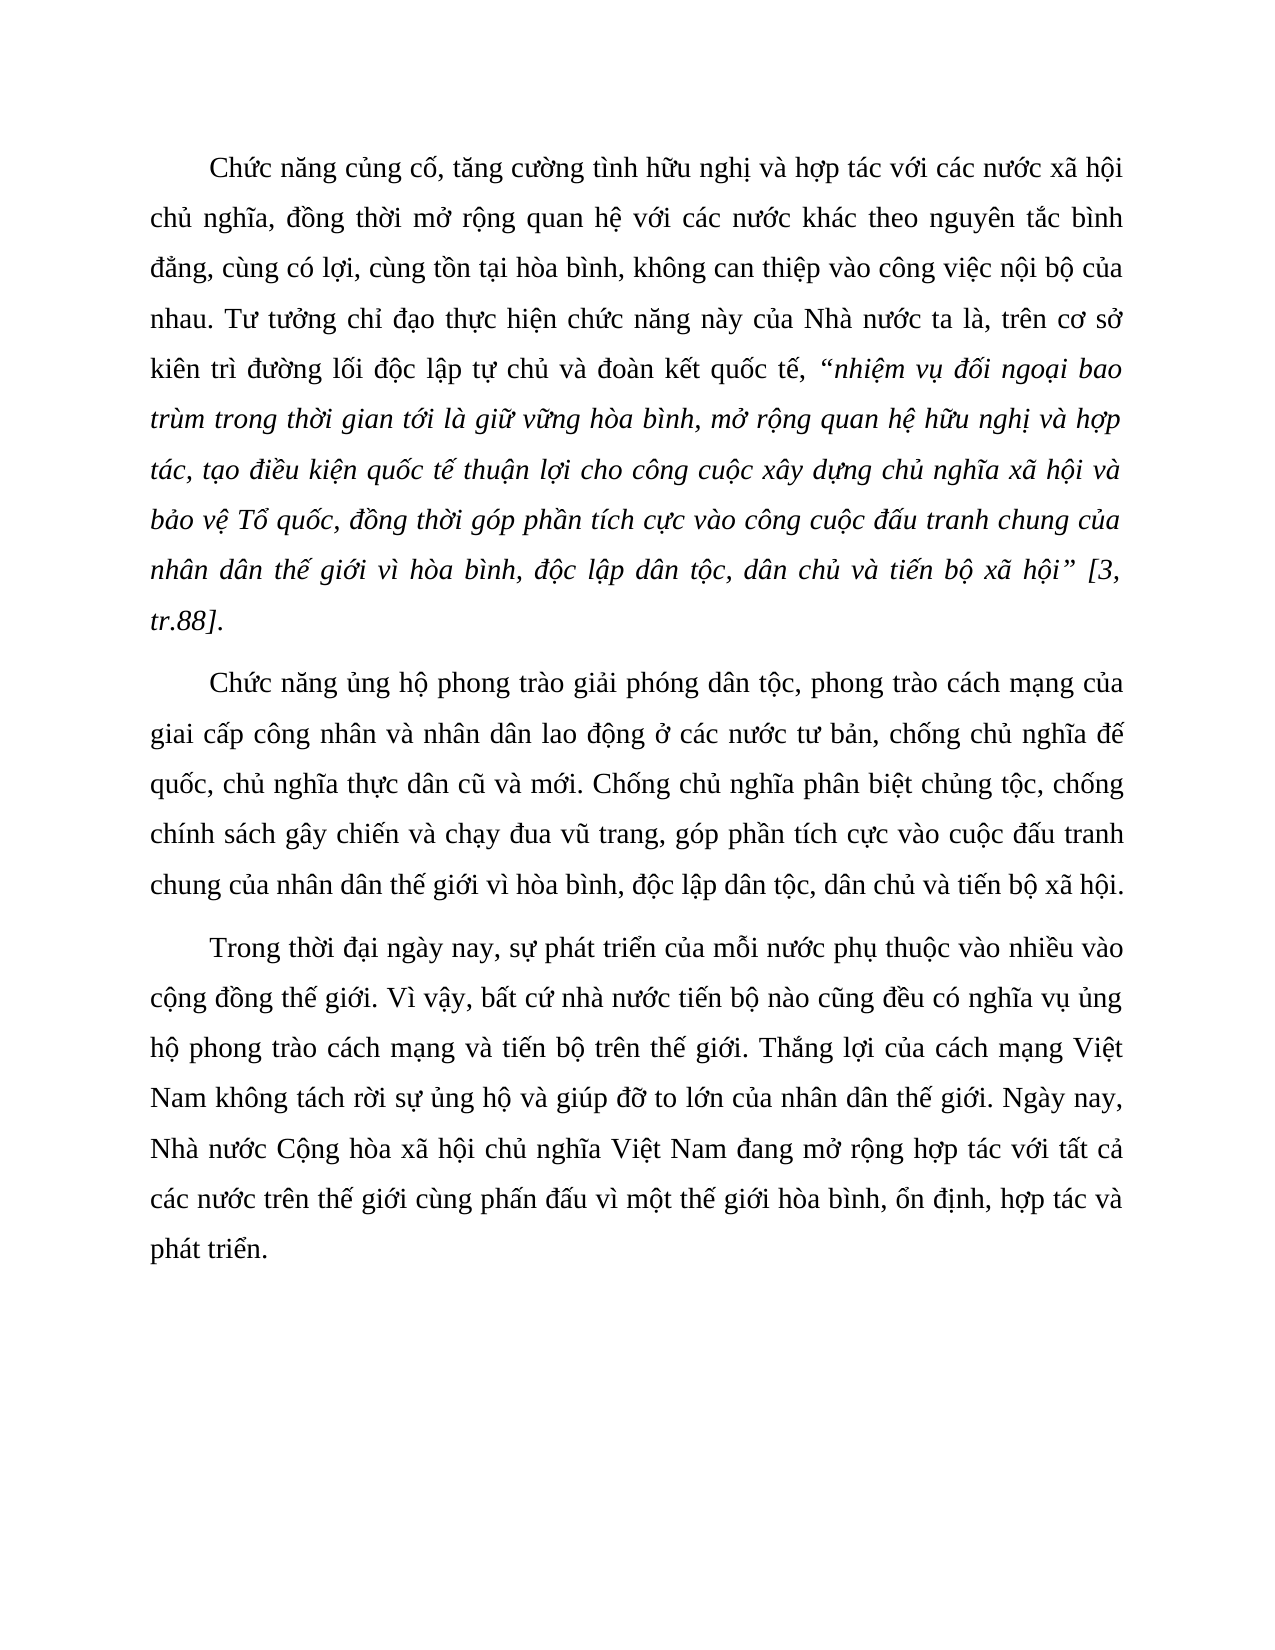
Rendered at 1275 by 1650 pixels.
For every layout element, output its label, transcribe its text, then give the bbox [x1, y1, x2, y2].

text Chức năng củng cố, tăng cường tình hữu nghị và hợp tác với các nước xã hội chủ nghĩa, đồng thời mở rộng quan hệ với các nước khác theo nguyên tắc bình đẳng, cùng có lợi, cùng tồn tại hòa bình, không can thiệp vào công việc nội bộ của nhau. Tư tưởng chỉ đạo thực hiện chức năng này của Nhà nước ta là, trên cơ sở kiên trì đường lối độc lập tự chủ và đoàn kết quốc tế, “nhiệm vụ đối ngoại bao trùm trong thời gian tới là giữ vững hòa bình, mở rộng quan hệ hữu nghị và hợp tác, tạo điều kiện quốc tế thuận lợi cho công cuộc xây dựng chủ nghĩa xã hội và bảo vệ Tổ quốc, đồng thời góp phần tích cực vào công cuộc đấu tranh chung của nhân dân thế giới vì hòa bình, độc lập dân tộc, dân chủ và tiến bộ xã hội” [3, tr.88]. [150, 150, 1125, 636]
text Chức năng ủng hộ phong trào giải phóng dân tộc, phong trào cách mạng của giai cấp công nhân và nhân dân lao động ở các nước tư bản, chống chủ nghĩa đế quốc, chủ nghĩa thực dân cũ và mới. Chống chủ nghĩa phân biệt chủng tộc, chống chính sách gây chiến và chạy đua vũ trang, góp phần tích cực vào cuộc đấu tranh chung của nhân dân thế giới vì hòa bình, độc lập dân tộc, dân chủ và tiến bộ xã hội. [150, 666, 1125, 900]
text Trong thời đại ngày nay, sự phát triển của mỗi nước phụ thuộc vào nhiều vào cộng đồng thế giới. Vì vậy, bất cứ nhà nước tiến bộ nào cũng đều có nghĩa vụ ủng hộ phong trào cách mạng và tiến bộ trên thế giới. Thắng lợi của cách mạng Việt Nam không tách rời sự ủng hộ và giúp đỡ to lớn của nhân dân thế giới. Ngày nay, Nhà nước Cộng hòa xã hội chủ nghĩa Việt Nam đang mở rộng hợp tác với tất cả các nước trên thế giới cùng phấn đấu vì một thế giới hòa bình, ổn định, hợp tác và phát triển. [150, 930, 1125, 1265]
